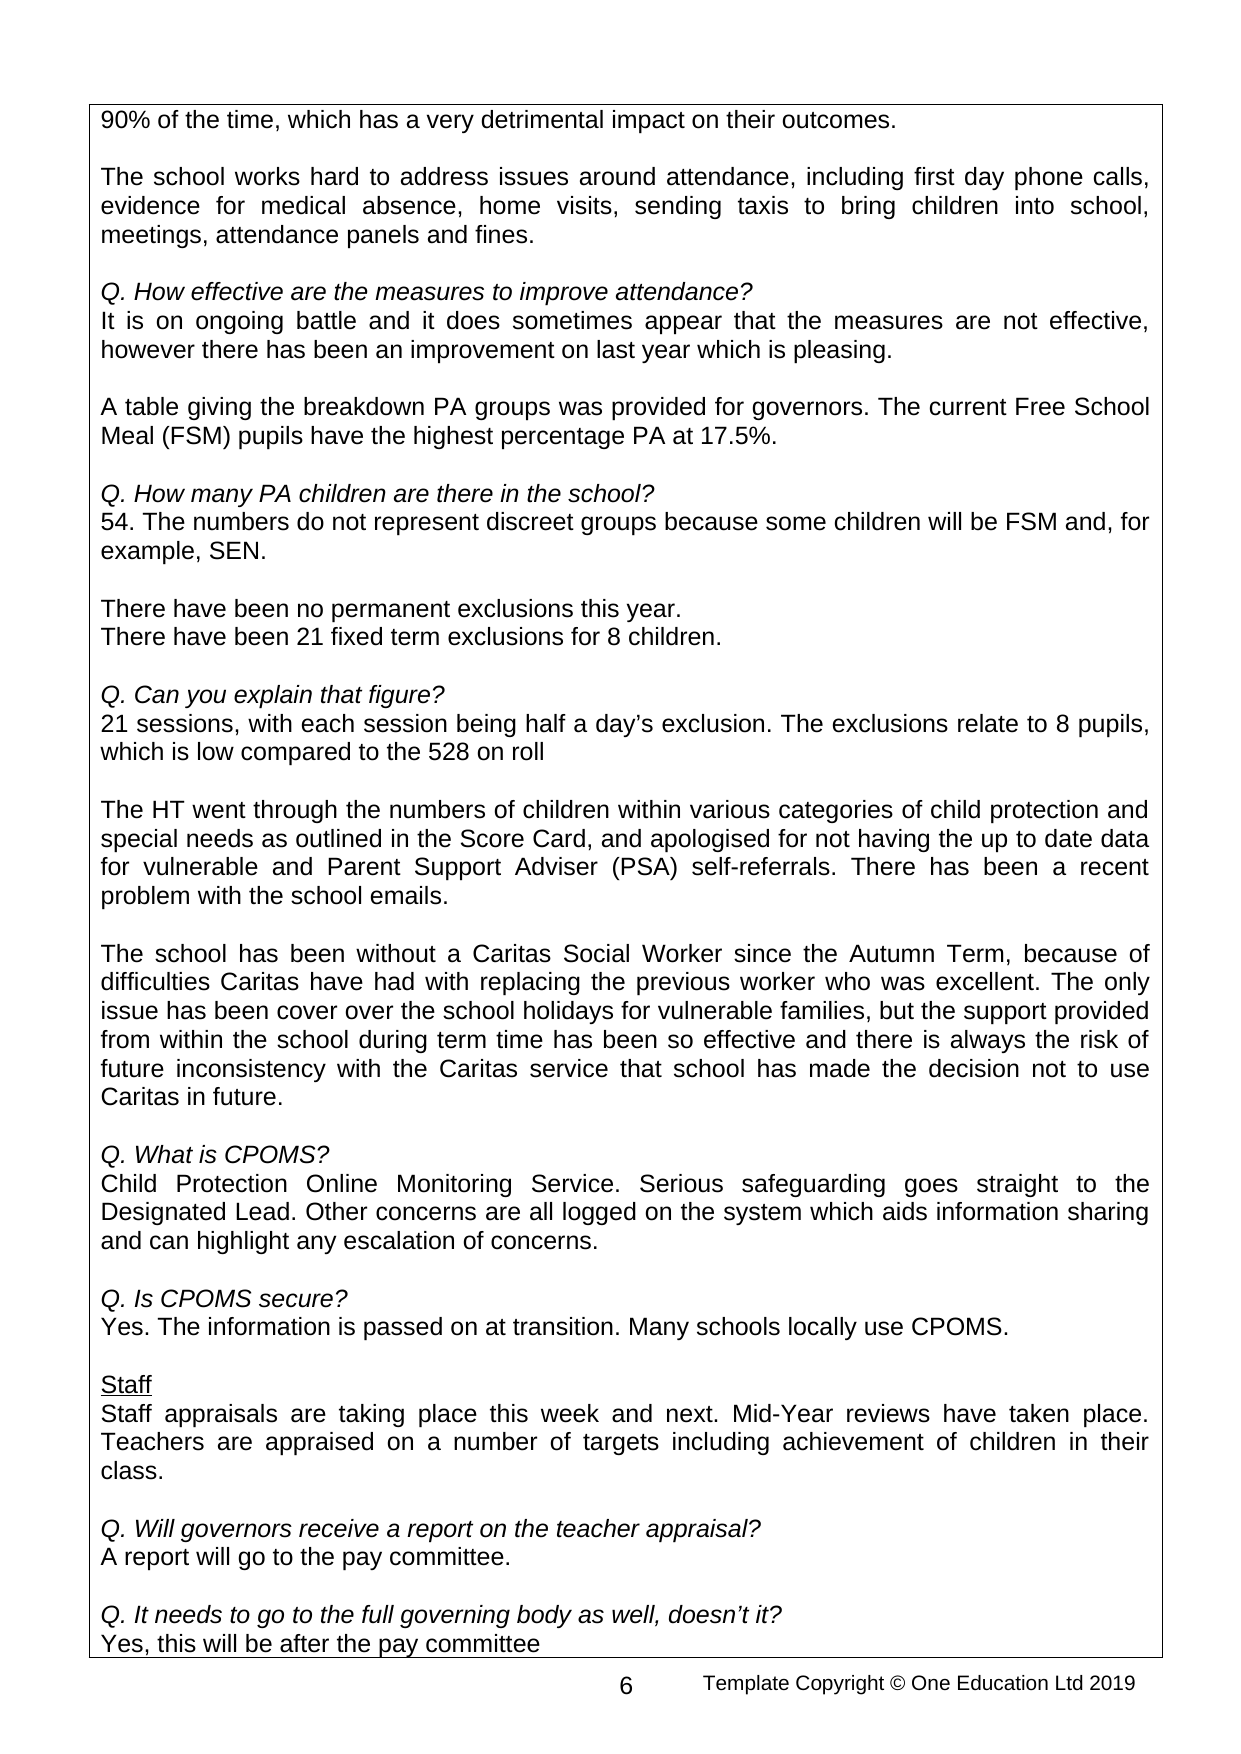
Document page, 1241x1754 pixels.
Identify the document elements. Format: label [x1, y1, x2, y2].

table_header [90, 105, 1162, 1657]
